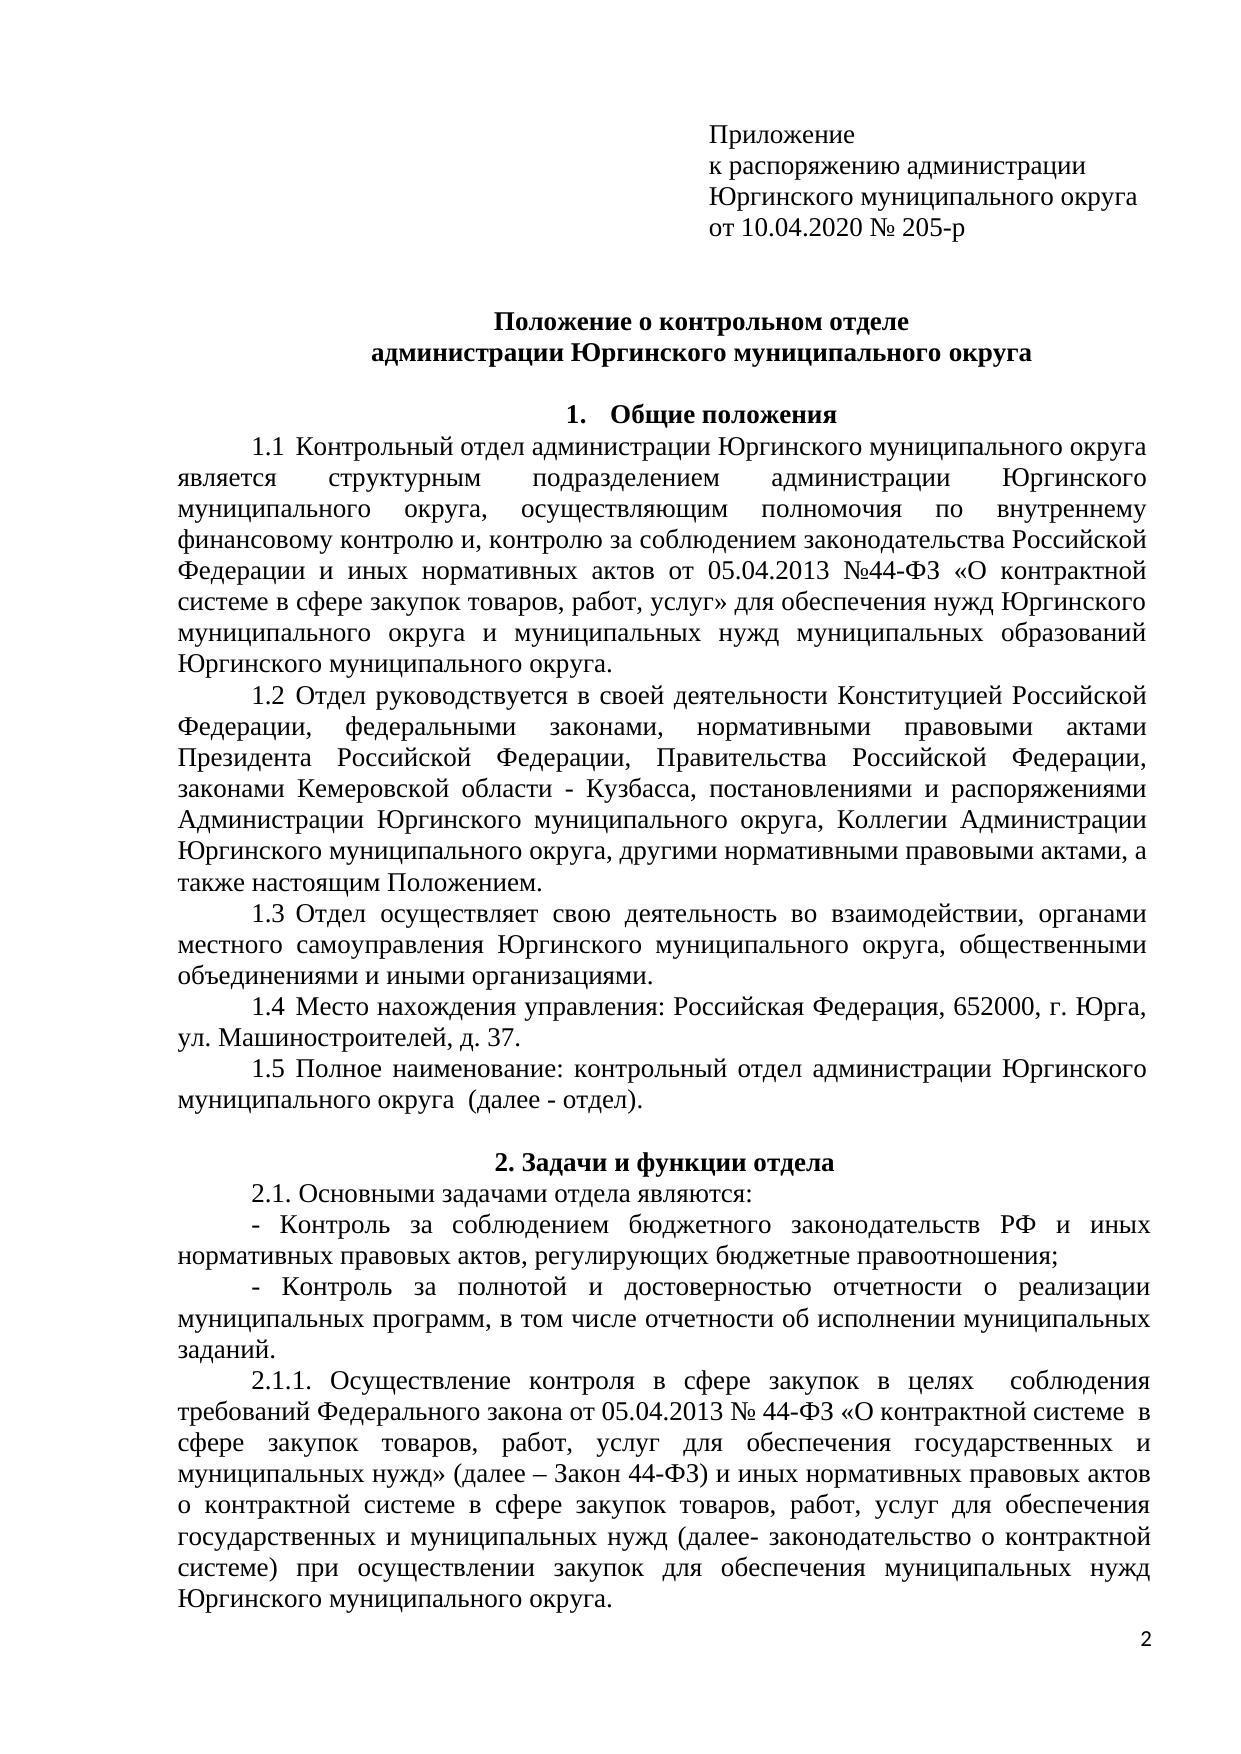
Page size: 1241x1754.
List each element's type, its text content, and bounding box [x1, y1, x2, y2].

text от 10.04.2020 № 205-р [709, 212, 1152, 243]
list - Контроль за соблюдением бюджетного законодательств РФ и иных нормативных правовых актов, регулирующих бюджетные правоотношения; [177, 1208, 1152, 1271]
text администрации Юргинского муниципального округа [177, 336, 1152, 367]
list Отдел руководствуется в своей деятельности Конституцией Российской Федерации, федеральными законами, нормативными правовыми актами Президента Российской Федерации, Правительства Российской Федерации, законами Кемеровской области - Кузбасса, постановлениями и распоряжениями Администрации Юргинского муниципального округа, Коллегии Администрации Юргинского муниципального округа, другими нормативными правовыми актами, а также настоящим Положением. [177, 679, 1148, 897]
list - Контроль за полнотой и достоверностью отчетности о реализации муниципальных программ, в том числе отчетности об исполнении муниципальных заданий. [177, 1271, 1152, 1364]
list Контрольный отдел администрации Юргинского муниципального округа является структурным подразделением администрации Юргинского муниципального округа, осуществляющим полномочия по внутреннему финансовому контролю и, контролю за соблюдением законодательства Российской Федерации и иных нормативных актов от 05.04.2013 №44-ФЗ «О контрактной системе в сфере закупок товаров, работ, услуг» для обеспечения нужд Юргинского муниципального округа и муниципальных нужд муниципальных образований Юргинского муниципального округа. [177, 429, 1148, 679]
text 2.1. Основными задачами отдела являются: [177, 1177, 1152, 1208]
text 2. Задачи и функции отдела [177, 1146, 1152, 1177]
list Общие положения [177, 398, 1152, 429]
list Место нахождения управления: Российская Федерация, 652000, г. Юрга, ул. Машиностроителей, д. 37. [177, 990, 1148, 1052]
list Полное наименование: контрольный отдел администрации Юргинского муниципального округа (далее - отдел). [177, 1052, 1148, 1115]
text Положение о контрольном отделе [177, 305, 1152, 336]
text к распоряжению администрации [709, 149, 1152, 180]
text Приложение [709, 118, 1152, 149]
text 2.1.1. Осуществление контроля в сфере закупок в целях соблюдения требований Федерального закона от 05.04.2013 № 44-ФЗ «О контрактной системе в сфере закупок товаров, работ, услуг для обеспечения государственных и муниципальных нужд» (далее – Закон 44-ФЗ) и иных нормативных правовых актов о контрактной системе в сфере закупок товаров, работ, услуг для обеспечения государственных и муниципальных нужд (далее- законодательство о контрактной системе) при осуществлении закупок для обеспечения муниципальных нужд Юргинского муниципального округа. [177, 1364, 1152, 1613]
text Юргинского муниципального округа [709, 180, 1152, 212]
list Отдел осуществляет свою деятельность во взаимодействии, органами местного самоуправления Юргинского муниципального округа, общественными объединениями и иными организациями. [177, 897, 1148, 990]
